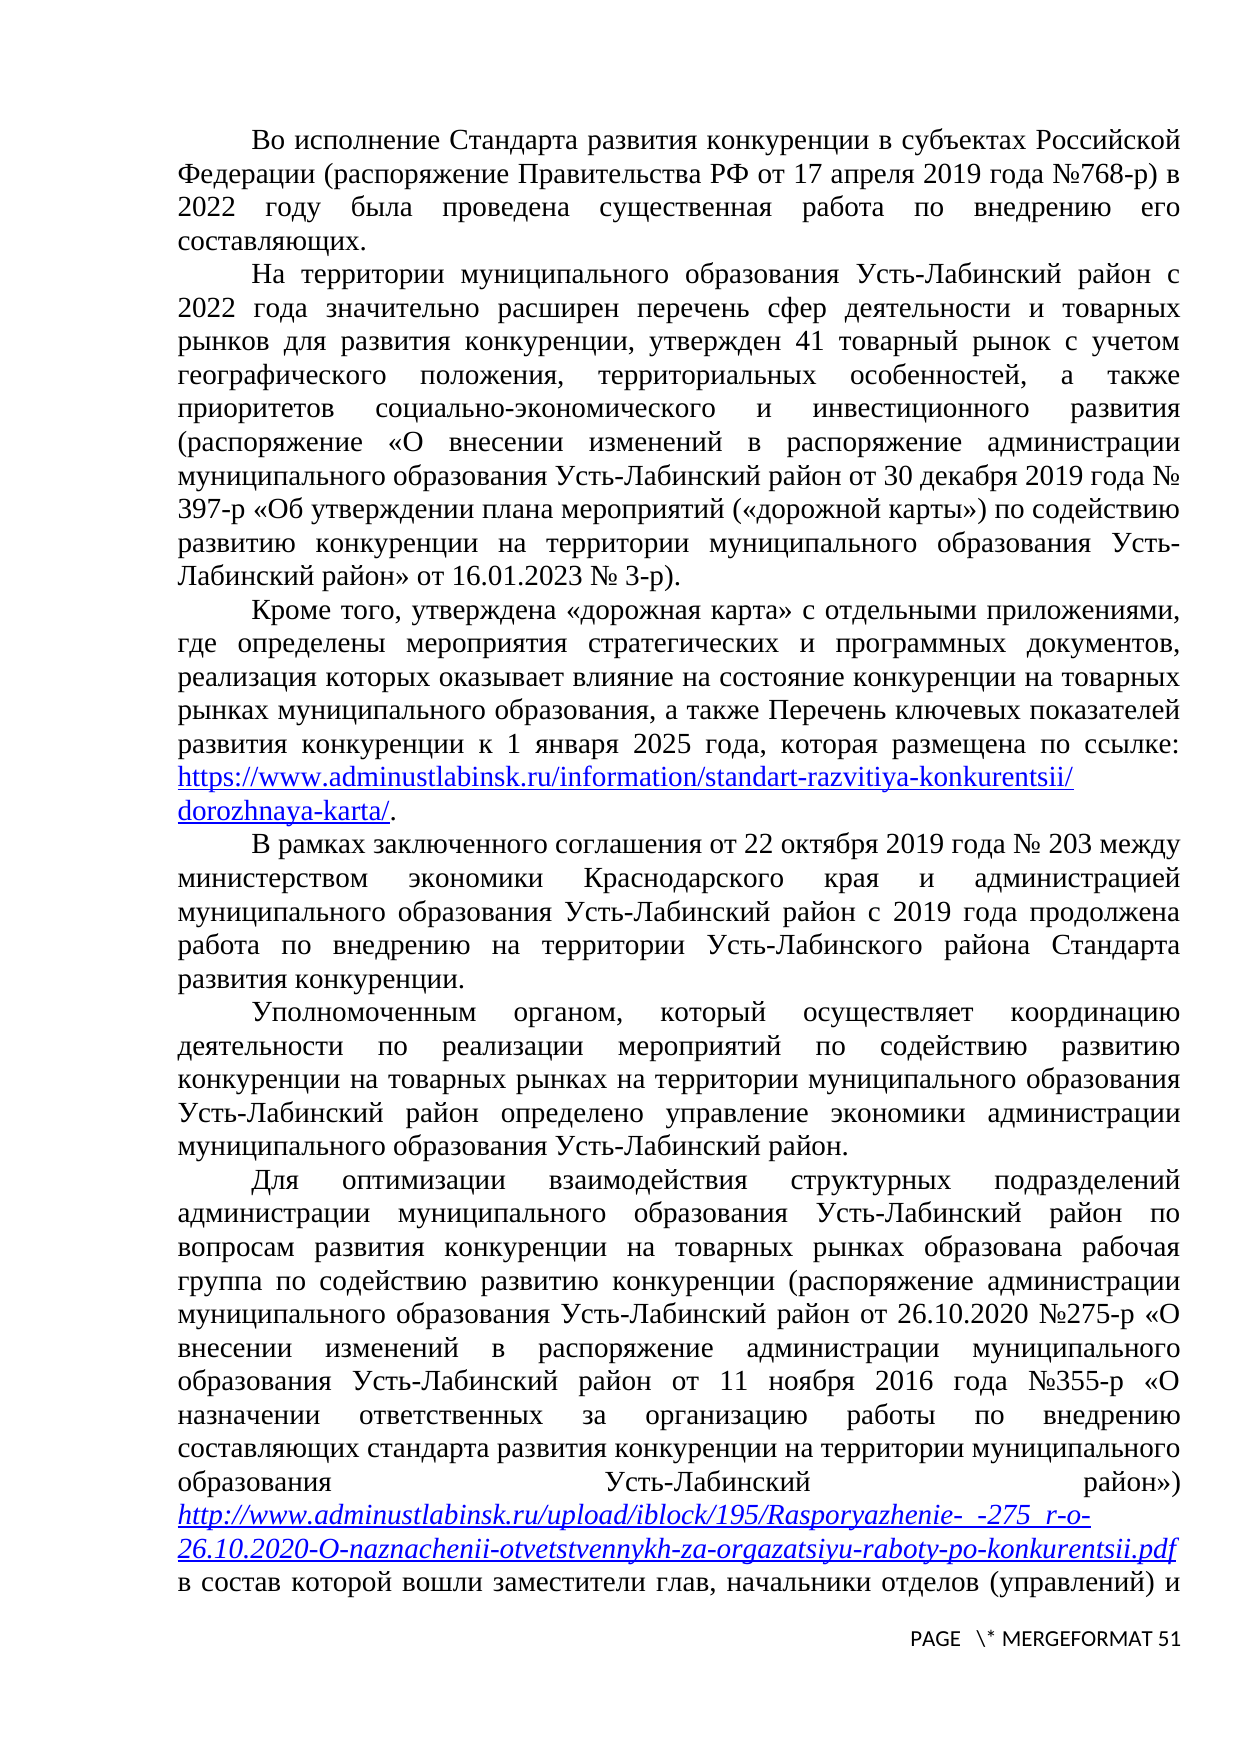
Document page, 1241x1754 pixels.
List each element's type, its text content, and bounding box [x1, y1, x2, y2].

text Во исполнение Стандарта развития конкуренции в субъектах Российской Федерации (распоряжение Правительства РФ от 17 апреля 2019 года №768-р) в 2022 году была проведена существенная работа по внедрению его составляющих. [177, 122, 1181, 256]
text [177, 1162, 1181, 1598]
text На территории муниципального образования Усть-Лабинский район с 2022 года значительно расширен перечень сфер деятельности и товарных рынков для развития конкуренции, утвержден 41 товарный рынок с учетом географического положения, территориальных особенностей, а также приоритетов социально-экономического и инвестиционного развития (распоряжение «О внесении изменений в распоряжение администрации муниципального образования Усть-Лабинский район от 30 декабря 2019 года № 397-р «Об утверждении плана мероприятий («дорожной карты») по содействию развитию конкуренции на территории муниципального образования Усть-Лабинский район» от 16.01.2023 № 3-р). [177, 256, 1181, 592]
text В рамках заключенного соглашения от 22 октября 2019 года № 203 между министерством экономики Краснодарского края и администрацией муниципального образования Усть-Лабинский район с 2019 года продолжена работа по внедрению на территории Усть-Лабинского района Стандарта развития конкуренции. [177, 827, 1181, 994]
text Уполномоченным органом, который осуществляет координацию деятельности по реализации мероприятий по содействию развитию конкуренции на товарных рынках на территории муниципального образования Усть-Лабинский район определено управление экономики администрации муниципального образования Усть-Лабинский район. [177, 994, 1181, 1162]
text Кроме того, утверждена «дорожная карта» с отдельными приложениями, где определены мероприятия стратегических и программных документов, реализация которых оказывает влияние на состояние конкуренции на товарных рынках муниципального образования, а также Перечень ключевых показателей развития конкуренции к 1 января 2025 года, которая размещена по ссылке: https://www.adminustlabinsk.ru/information/standart-razvitiya-konkurentsii/dorozhnaya-karta/. [177, 592, 1181, 827]
